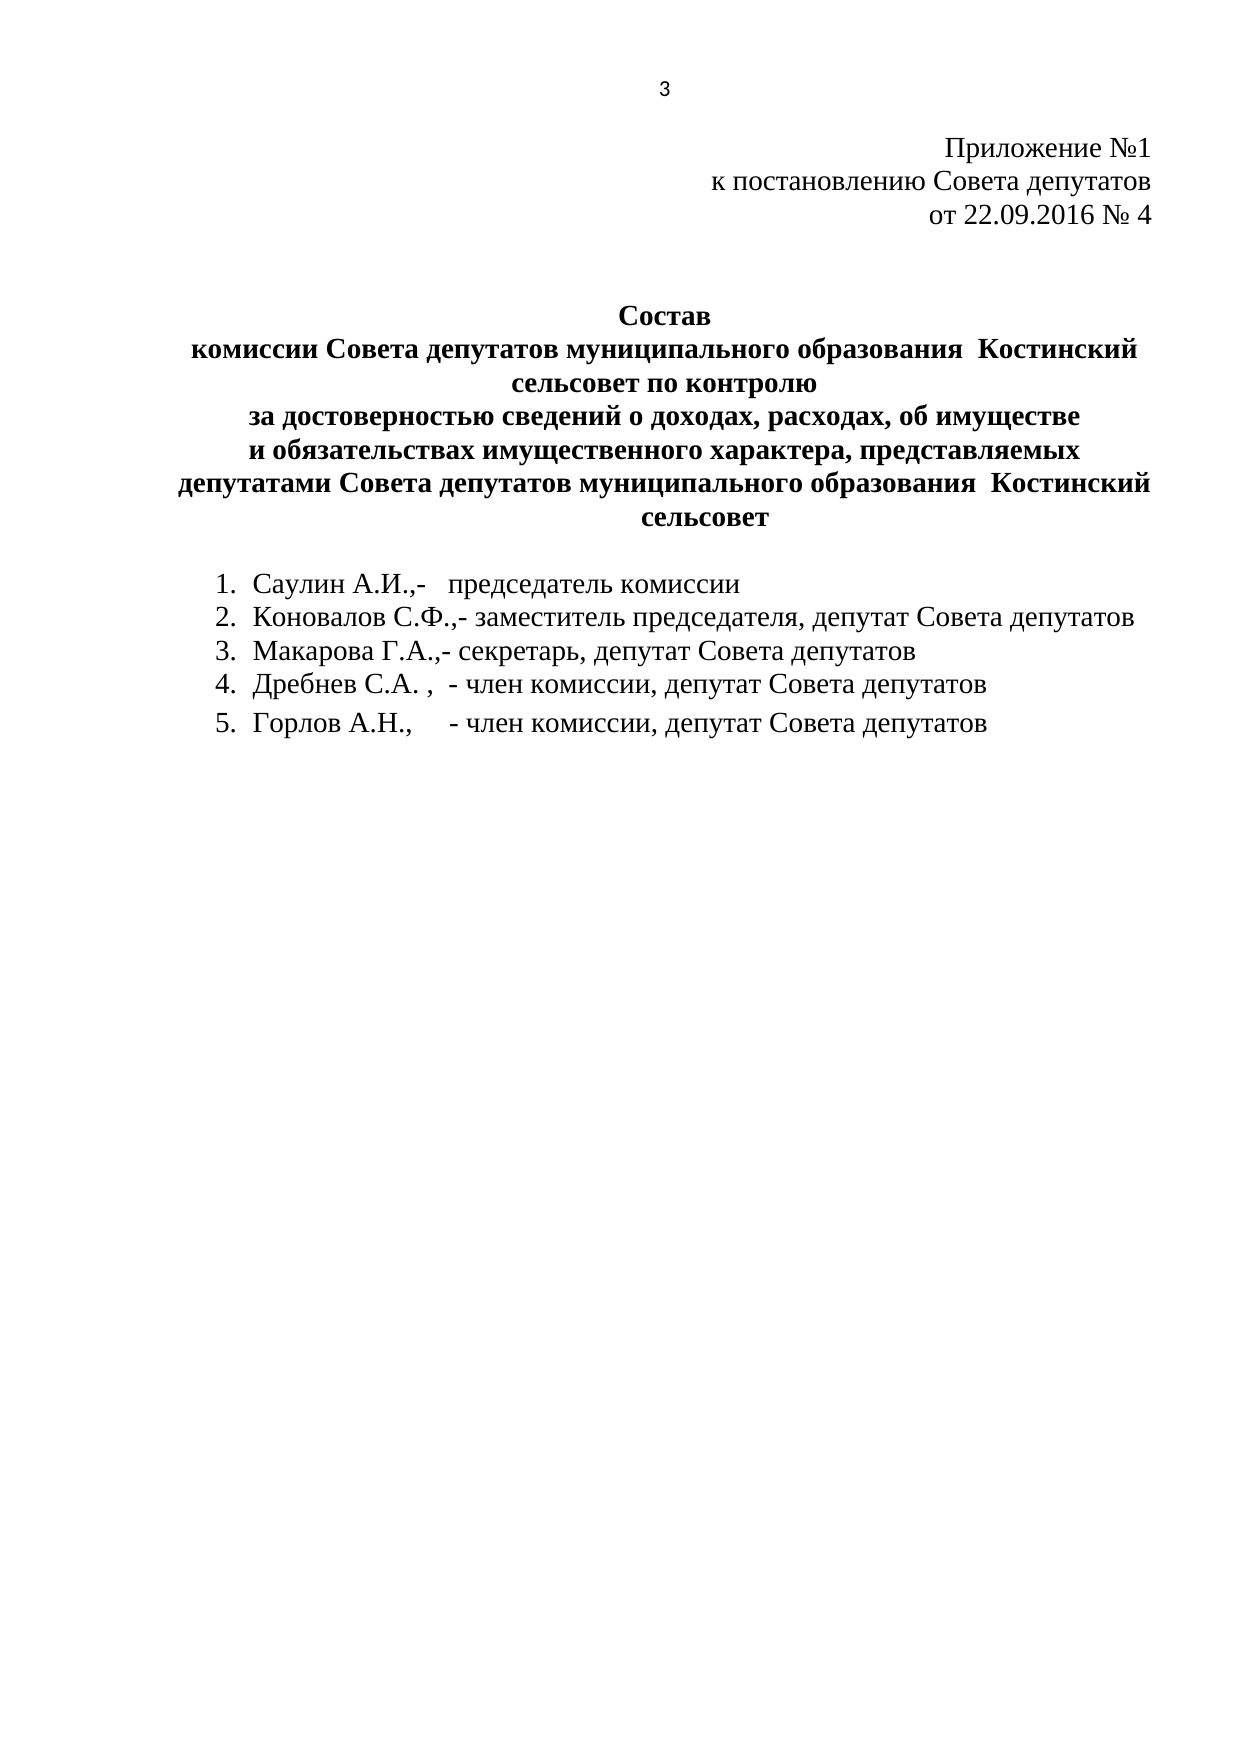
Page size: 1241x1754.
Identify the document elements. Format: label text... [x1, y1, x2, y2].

title за достоверностью сведений о доходах, расходах, об имуществе [177, 398, 1152, 432]
list Дребнев С.А. , - член комиссии, депутат Совета депутатов [215, 667, 1152, 700]
title Макарова Г.А.,- секретарь, депутат Совета депутатов [215, 633, 1152, 667]
title и обязательствах имущественного характера, представляемых [177, 432, 1152, 465]
title Саулин А.И.,- председатель комиссии [215, 566, 1152, 599]
text от 22.09.2016 № 4 [177, 197, 1152, 231]
title комиссии Совета депутатов муниципального образования Костинский сельсовет по контролю [177, 331, 1152, 398]
list Горлов А.Н., - член комиссии, депутат Совета депутатов [215, 705, 1152, 739]
title депутатами Совета депутатов муниципального образования Костинский сельсовет [177, 465, 1152, 532]
text к постановлению Совета депутатов [177, 163, 1152, 197]
title Коновалов С.Ф.,- заместитель председателя, депутат Совета депутатов [215, 599, 1152, 633]
title Состав [177, 298, 1152, 331]
text Приложение №1 [177, 130, 1152, 163]
